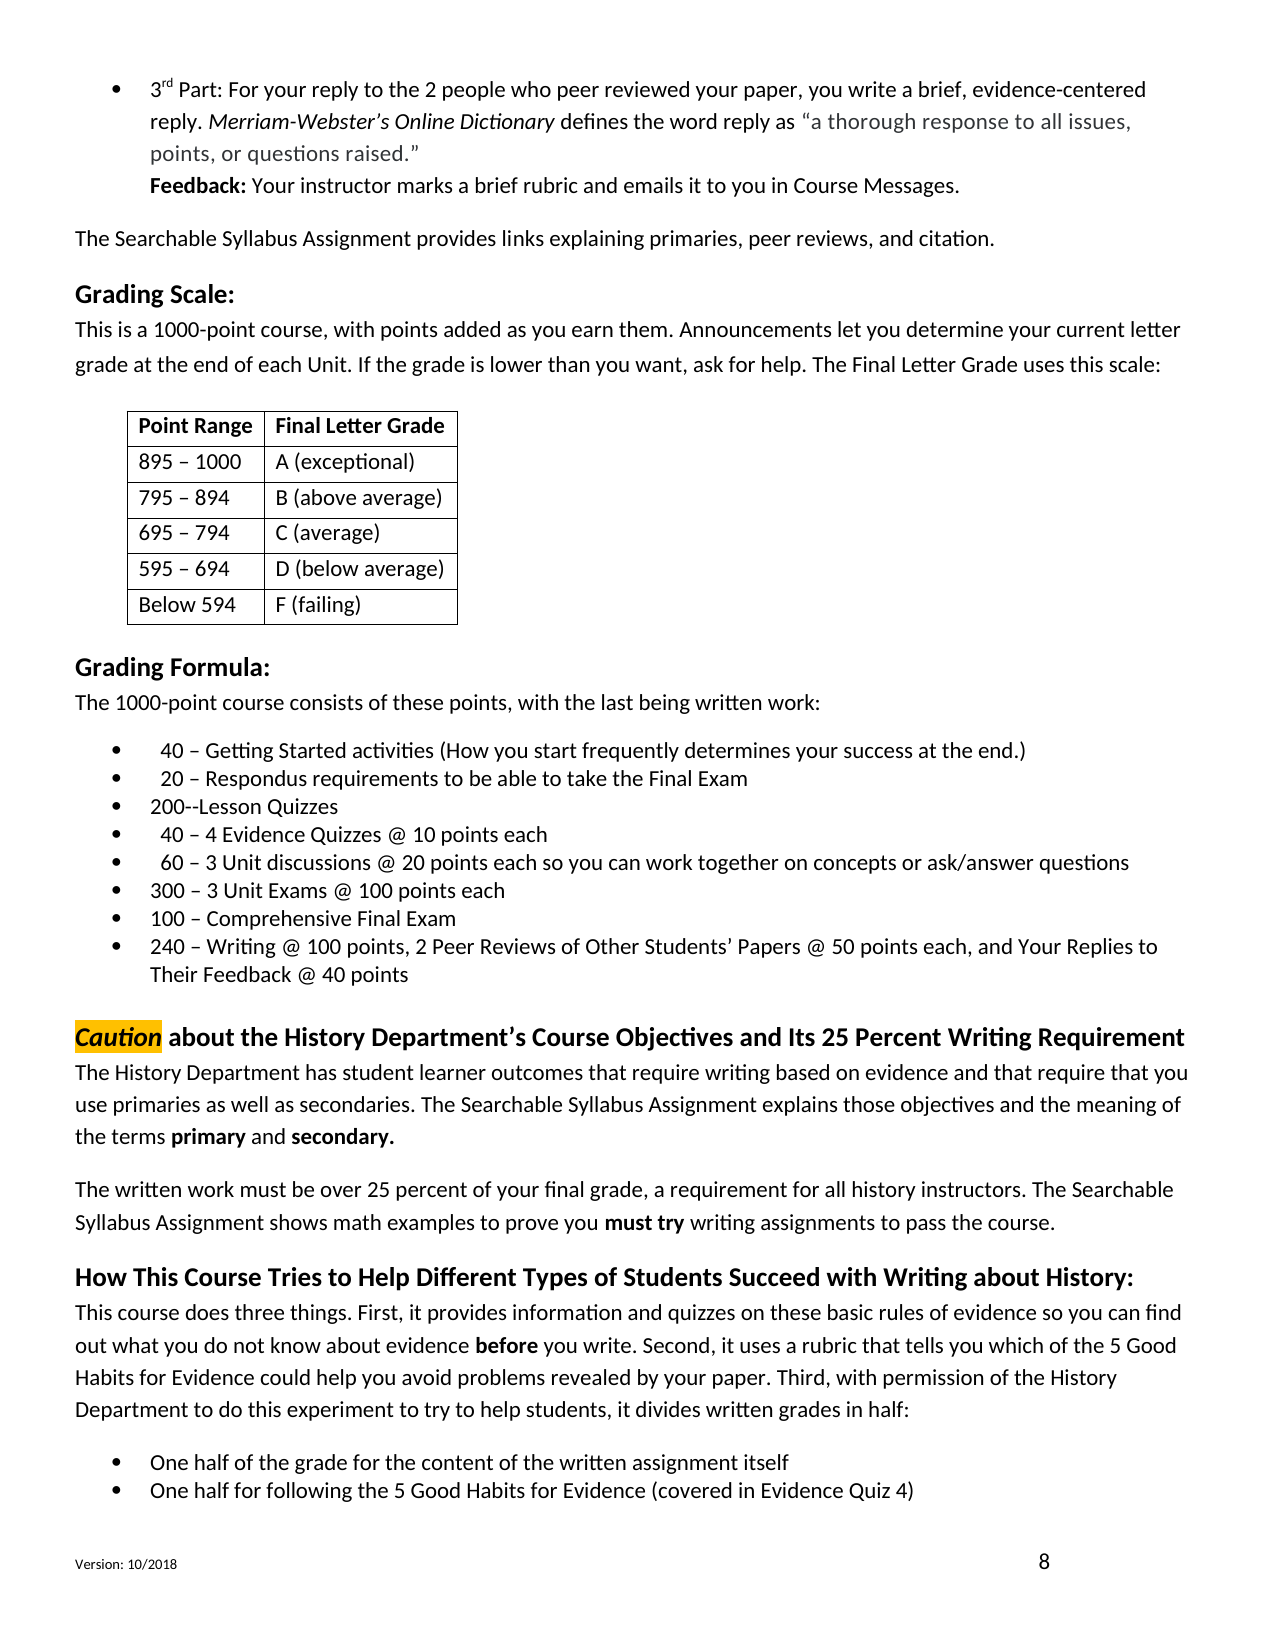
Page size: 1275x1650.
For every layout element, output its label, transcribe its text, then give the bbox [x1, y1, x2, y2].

list 40 – Getting Started activities (How you start frequently determines your success at the end.) [112, 736, 1200, 764]
table_cell Below 594 [128, 590, 264, 624]
list 60 – 3 Unit discussions @ 20 points each so you can work together on concepts or ask/answer questions [112, 848, 1200, 876]
list 240 – Writing @ 100 points, 2 Peer Reviews of Other Students’ Papers @ 50 points each, and Your Replies to Their Feedback @ 40 points [112, 932, 1200, 988]
subtitle Caution about the History Department’s Course Objectives and Its 25 Percent Writing Requirement [162, 1020, 1200, 1053]
list 20 – Respondus requirements to be able to take the Final Exam [112, 764, 1200, 792]
list 300 – 3 Unit Exams @ 100 points each [112, 876, 1200, 904]
table_cell A (exceptional) [265, 447, 457, 482]
table_cell F (failing) [265, 590, 457, 624]
table_cell 595 – 694 [128, 554, 264, 589]
text The History Department has student learner outcomes that require writing based on evidence and that require that you use primaries as well as secondaries. The Searchable Syllabus Assignment explains those objectives and the meaning of the terms primary and secondary. [75, 1058, 1200, 1150]
subtitle Grading Scale: [75, 278, 1200, 311]
list One half of the grade for the content of the written assignment itself [112, 1448, 1200, 1476]
list 40 – 4 Evidence Quizzes @ 10 points each [112, 820, 1200, 848]
table_cell 695 – 794 [128, 519, 264, 553]
text The Searchable Syllabus Assignment provides links explaining primaries, peer reviews, and citation. [75, 224, 1200, 253]
text This is a 1000-point course, with points added as you earn them. Announcements let you determine your current letter grade at the end of each Unit. If the grade is lower than you want, ask for help. The Final Letter Grade uses this scale: [75, 316, 1200, 378]
subtitle How This Course Tries to Help Different Types of Students Succeed with Writing about History: [75, 1261, 1200, 1294]
table_cell 895 – 1000 [128, 447, 264, 482]
text The written work must be over 25 percent of your final grade, a requirement for all history instructors. The Searchable Syllabus Assignment shows math examples to prove you must try writing assignments to pass the course. [75, 1175, 1200, 1236]
table_header Point Range [128, 412, 264, 446]
text The 1000-point course consists of these points, with the last being written work: [75, 688, 1200, 716]
list 3rd Part: For your reply to the 2 people who peer reviewed your paper, you write a brief, evidence-centered reply. Merriam-Webster’s Online Dictionary defines the word reply as “a thorough response to all issues, points, or questions raised.” Feedback: Your instructor marks a brief rubric and emails it to you in Course Messages. [112, 75, 1200, 199]
subtitle Grading Formula: [75, 650, 1200, 683]
table_cell C (average) [265, 519, 457, 553]
list 100 – Comprehensive Final Exam [112, 904, 1200, 932]
list One half for following the 5 Good Habits for Evidence (covered in Evidence Quiz 4) [112, 1476, 1200, 1504]
list 200--Lesson Quizzes [112, 792, 1200, 820]
table_cell D (below average) [265, 554, 457, 589]
text This course does three things. First, it provides information and quizzes on these basic rules of evidence so you can find out what you do not know about evidence before you write. Second, it uses a rubric that tells you which of the 5 Good Habits for Evidence could help you avoid problems revealed by your paper. Third, with permission of the History Department to do this experiment to try to help students, it divides written grades in half: [75, 1298, 1200, 1423]
table_cell B (above average) [265, 483, 457, 517]
table_header Final Letter Grade [265, 412, 457, 446]
table_cell 795 – 894 [128, 483, 264, 517]
